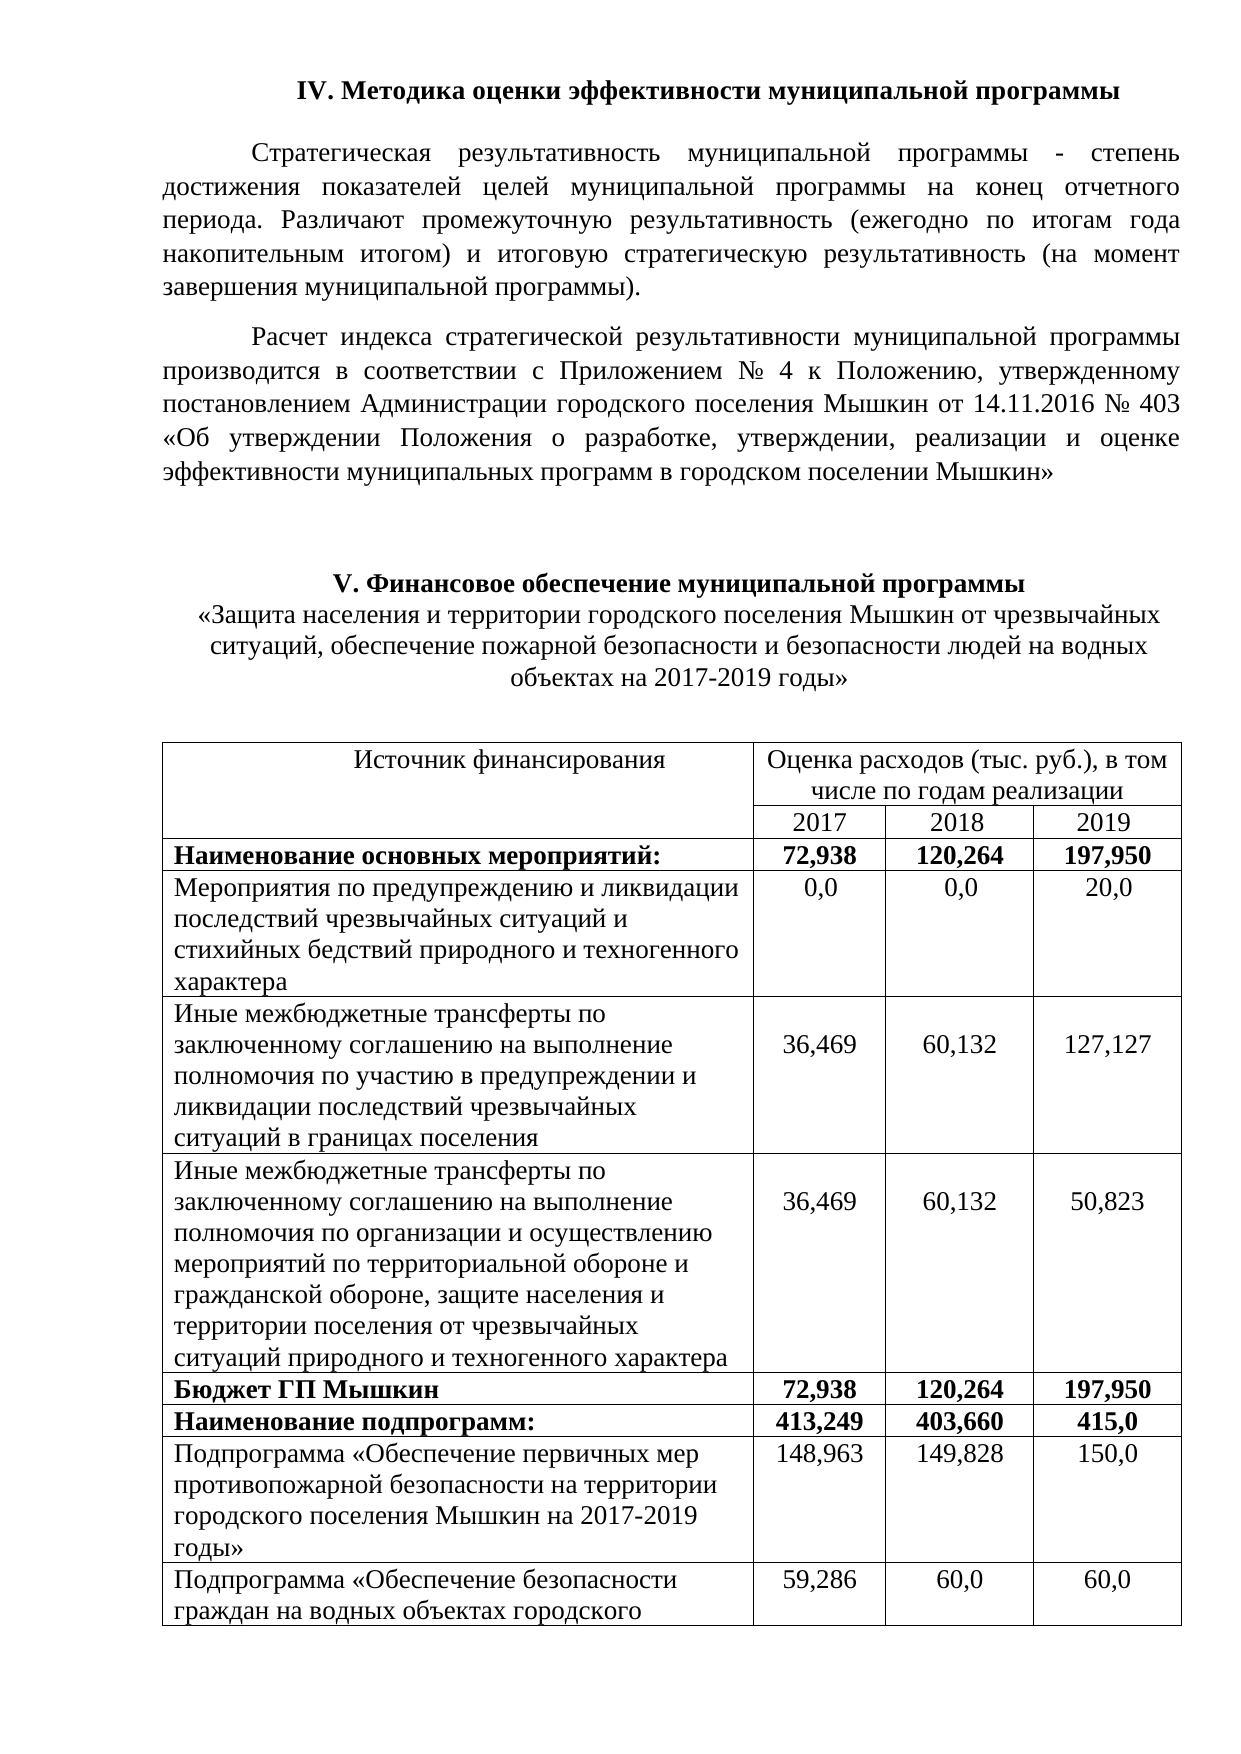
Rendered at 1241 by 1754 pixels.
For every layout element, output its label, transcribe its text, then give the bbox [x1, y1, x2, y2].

table_cell 36,469 [754, 997, 885, 1153]
table_cell 120,264 [886, 839, 1033, 870]
text Стратегическая результативность муниципальной программы - степень достижения показателей целей муниципальной программы на конец отчетного периода. Различают промежуточную результативность (ежегодно по итогам года накопительным итогом) и итоговую стратегическую результативность (на момент завершения муниципальной программы). [162, 136, 1181, 301]
table_cell 72,938 [754, 1373, 885, 1404]
table_header Источник финансирования [163, 743, 753, 838]
text V. Финансовое обеспечение муниципальной программы [162, 567, 1196, 598]
table_cell 0,0 [886, 871, 1033, 996]
table_cell 403,660 [886, 1405, 1033, 1436]
table_cell 36,469 [754, 1154, 885, 1372]
text «Защита населения и территории городского поселения Мышкин от чрезвычайных ситуаций, обеспечение пожарной безопасности и безопасности людей на водных объектах на 2017-2019 годы» [162, 598, 1196, 692]
table_cell 60,0 [886, 1563, 1033, 1625]
table_cell 59,286 [754, 1563, 885, 1625]
table_cell 415,0 [1034, 1405, 1181, 1436]
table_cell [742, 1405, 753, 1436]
table_cell Мероприятия по предупреждению и ликвидации последствий чрезвычайных ситуаций и стихийных бедствий природного и техногенного характера [163, 871, 753, 996]
text Расчет индекса стратегической результативности муниципальной программы производится в соответствии с Приложением № 4 к Положению, утвержденному постановлением Администрации городского поселения Мышкин от 14.11.2016 № 403 «Об утверждении Положения о разработке, утверждении, реализации и оценке эффективности муниципальных программ в городском поселении Мышкин» [162, 321, 1181, 486]
table_cell 150,0 [1034, 1437, 1181, 1562]
table_cell Иные межбюджетные трансферты по заключенному соглашению на выполнение полномочия по организации и осуществлению мероприятий по территориальной обороне и гражданской обороне, защите населения и территории поселения от чрезвычайных ситуаций природного и техногенного характера [163, 1154, 753, 1372]
table_cell 197,950 [1034, 1373, 1181, 1404]
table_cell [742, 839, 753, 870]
table_cell 120,264 [886, 1373, 1033, 1404]
table_header Оценка расходов (тыс. руб.), в том числе по годам реализации [754, 743, 1181, 805]
table_cell 413,249 [754, 1405, 885, 1436]
table_cell Подпрограмма «Обеспечение первичных мер противопожарной безопасности на территории городского поселения Мышкин на 2017-2019 годы» [163, 1437, 753, 1562]
table_cell 2017 [754, 806, 885, 838]
text IV. Методика оценки эффективности муниципальной программы [162, 74, 1181, 105]
table_cell Иные межбюджетные трансферты по заключенному соглашению на выполнение полномочия по участию в предупреждении и ликвидации последствий чрезвычайных ситуаций в границах поселения [163, 997, 753, 1153]
table_cell 148,963 [754, 1437, 885, 1562]
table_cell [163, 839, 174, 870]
table_cell 50,823 [1034, 1154, 1181, 1372]
table_cell 60,0 [1034, 1563, 1181, 1625]
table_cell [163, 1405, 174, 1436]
table_cell 149,828 [886, 1437, 1033, 1562]
table_cell 60,132 [886, 1154, 1033, 1372]
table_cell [163, 1563, 753, 1625]
table_cell 127,127 [1034, 997, 1181, 1153]
table_cell 197,950 [1034, 839, 1181, 870]
table_cell 0,0 [754, 871, 885, 996]
table_cell 60,132 [886, 997, 1033, 1153]
table_cell 2019 [1034, 806, 1181, 838]
table_cell 72,938 [754, 839, 885, 870]
table_cell 20,0 [1034, 871, 1181, 996]
table_cell 2018 [886, 806, 1033, 838]
